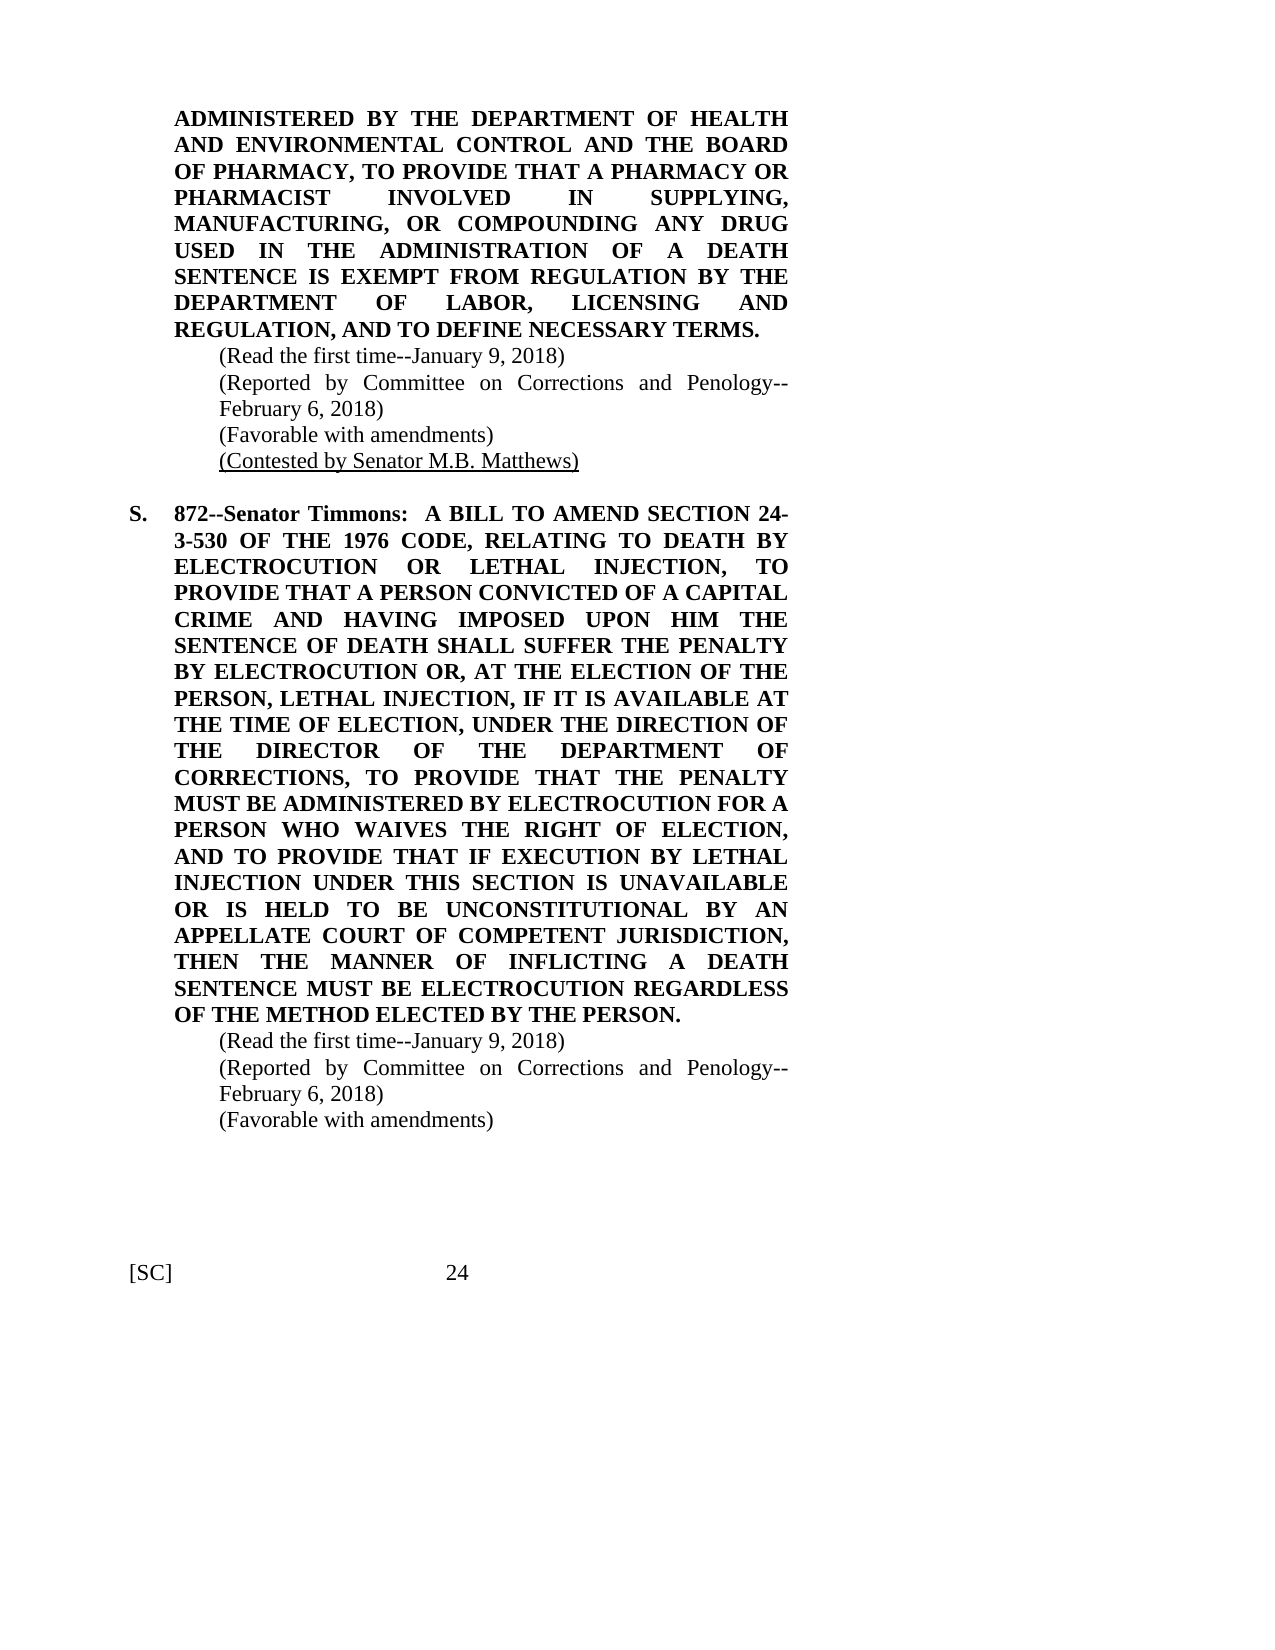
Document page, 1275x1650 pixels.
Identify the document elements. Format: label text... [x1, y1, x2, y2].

text (Contested by Senator M.B. Matthews) [219, 448, 789, 474]
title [129, 105, 789, 342]
text (Read the first time--January 9, 2018) [219, 342, 789, 368]
title S. 872--Senator Timmons: A BILL TO AMEND SECTION 24-3-530 OF THE 1976 CODE, RELATING TO DEATH BY ELECTROCUTION OR LETHAL INJECTION, TO PROVIDE THAT A PERSON CONVICTED OF A CAPITAL CRIME AND HAVING IMPOSED UPON HIM THE SENTENCE OF DEATH SHALL SUFFER THE PENALTY BY ELECTROCUTION OR, AT THE ELECTION OF THE PERSON, LETHAL INJECTION, IF IT IS AVAILABLE AT THE TIME OF ELECTION, UNDER THE DIRECTION OF THE DIRECTOR OF THE DEPARTMENT OF CORRECTIONS, TO PROVIDE THAT THE PENALTY MUST BE ADMINISTERED BY ELECTROCUTION FOR A PERSON WHO WAIVES THE RIGHT OF ELECTION, AND TO PROVIDE THAT IF EXECUTION BY LETHAL INJECTION UNDER THIS SECTION IS UNAVAILABLE OR IS HELD TO BE UNCONSTITUTIONAL BY AN APPELLATE COURT OF COMPETENT JURISDICTION, THEN THE MANNER OF INFLICTING A DEATH SENTENCE MUST BE ELECTROCUTION REGARDLESS OF THE METHOD ELECTED BY THE PERSON. [129, 500, 789, 1027]
text (Reported by Committee on Corrections and Penology--February 6, 2018) [219, 368, 789, 421]
text (Reported by Committee on Corrections and Penology--February 6, 2018) [219, 1054, 789, 1106]
text (Read the first time--January 9, 2018) [219, 1027, 789, 1054]
text (Favorable with amendments) [219, 421, 789, 448]
text (Favorable with amendments) [219, 1106, 789, 1133]
